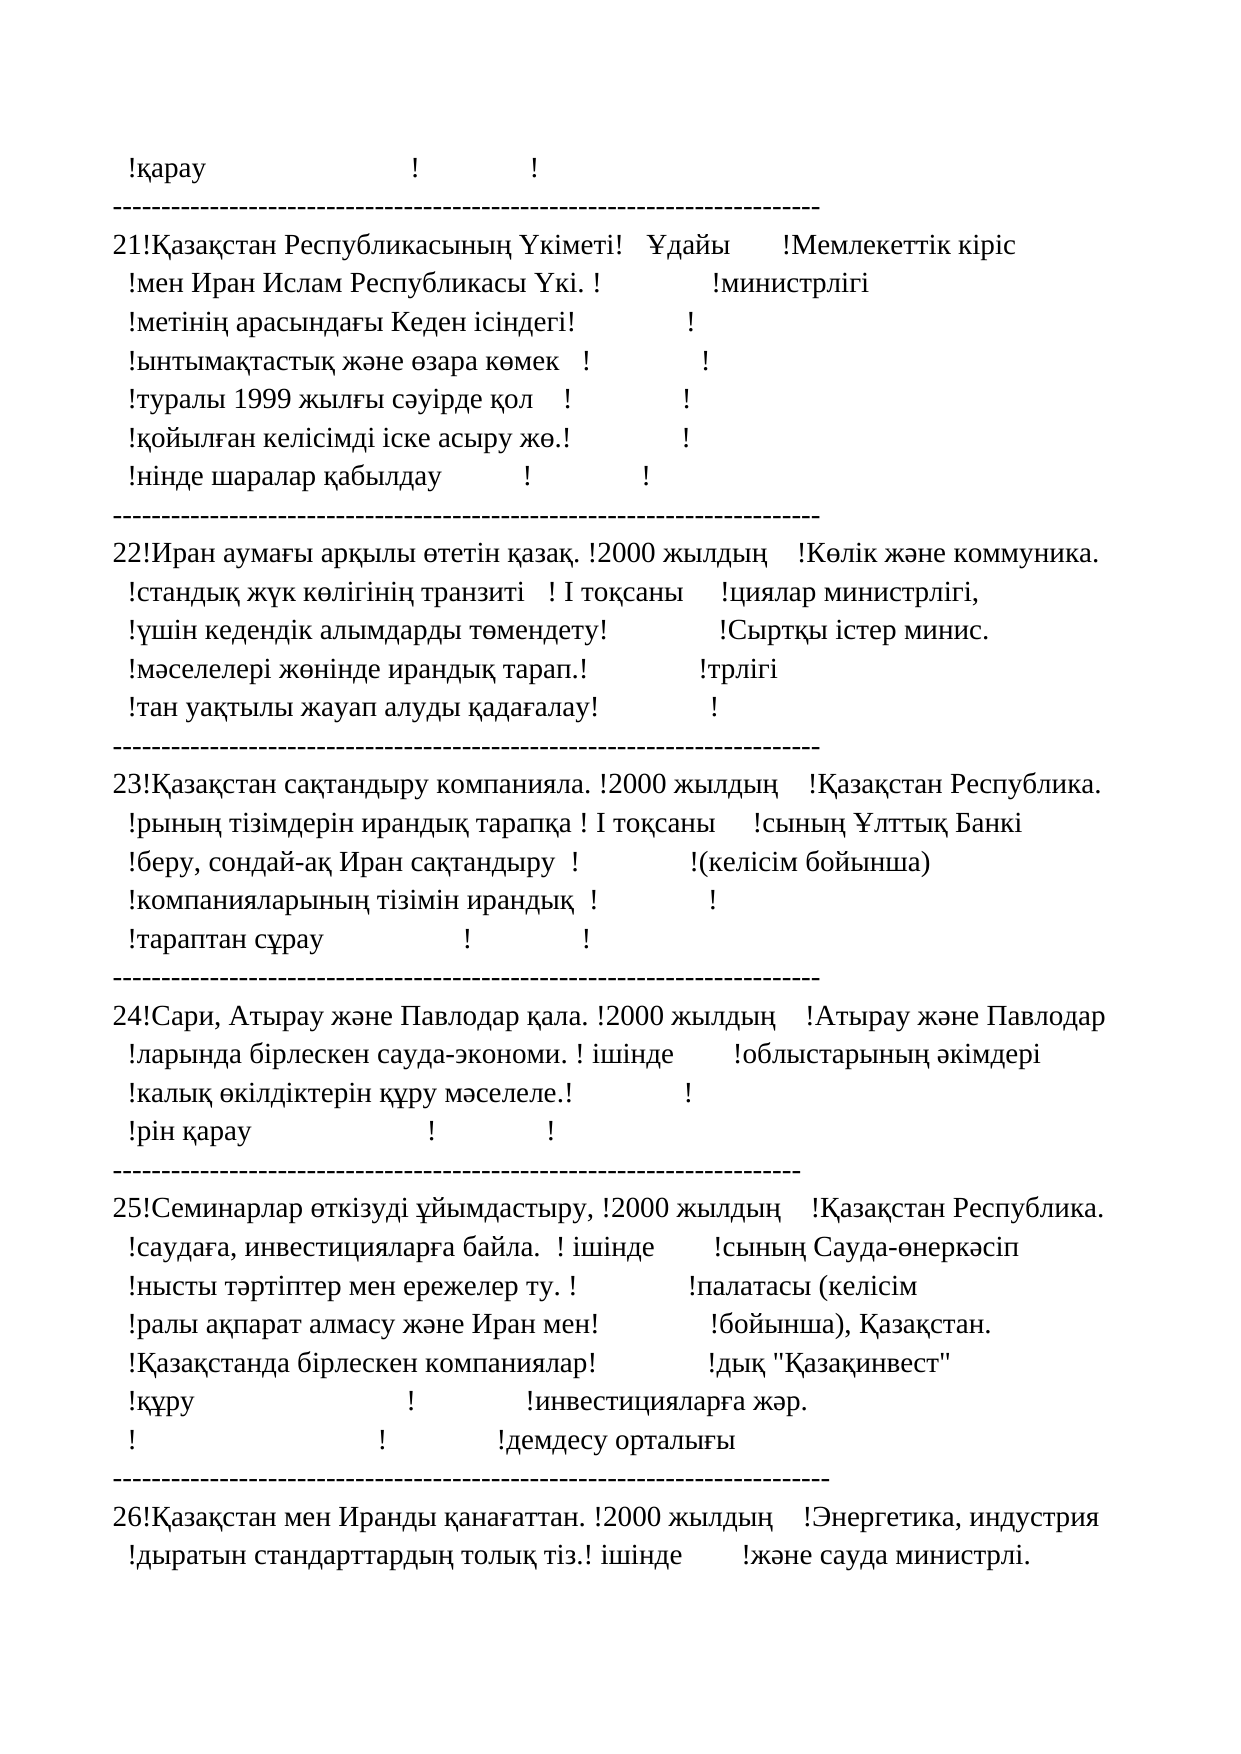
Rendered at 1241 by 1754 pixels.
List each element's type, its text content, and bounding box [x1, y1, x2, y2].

text 22!Иран аумағы арқылы өтетін қазақ. !2000 жылдың !Көлік және коммуника. [112, 535, 1128, 569]
text !нысты тәртіптер мен ережелер ту. ! !палатасы (келісім [112, 1268, 1128, 1301]
text !құру ! !инвестицияларға жәр. [112, 1383, 1128, 1417]
text 25!Семинарлар өткізуді ұйымдастыру, !2000 жылдың !Қазақстан Республика. [112, 1191, 1128, 1224]
text !ларында бірлескен сауда-экономи. ! ішінде !облыстарының әкімдері [112, 1036, 1128, 1070]
text ----------------------------------------------------------------------- [112, 1152, 1128, 1186]
text !тараптан сұрау ! ! [112, 921, 1128, 954]
text !рының тізімдерін ирандық тарапқа ! I тоқсаны !сының Ұлттық Банкі [112, 805, 1128, 839]
text !үшін кедендік алымдарды төмендету! !Сыртқы істер минис. [112, 612, 1128, 646]
text !қарау ! ! [112, 150, 1128, 183]
text !нінде шаралар қабылдау ! ! [112, 458, 1128, 492]
text ------------------------------------------------------------------------- [112, 959, 1128, 993]
text ------------------------------------------------------------------------- [112, 728, 1128, 762]
text 23!Қазақстан сақтандыру компанияла. !2000 жылдың !Қазақстан Республика. [112, 767, 1128, 800]
text !компанияларының тізімін ирандық ! ! [112, 882, 1128, 916]
text !тан уақтылы жауап алуды қадағалау! ! [112, 689, 1128, 723]
text ------------------------------------------------------------------------- [112, 497, 1128, 530]
text !рін қарау ! ! [112, 1113, 1128, 1147]
text !беру, сондай-ақ Иран сақтандыру ! !(келісім бойынша) [112, 844, 1128, 877]
text !ралы ақпарат алмасу және Иран мен! !бойынша), Қазақстан. [112, 1306, 1128, 1340]
text !стандық жүк көлігінің транзиті ! I тоқсаны !циялар министрлігі, [112, 574, 1128, 607]
text !метінің арасындағы Кеден ісіндегі! ! [112, 304, 1128, 338]
text !саудаға, инвестицияларға байла. ! ішінде !сының Сауда-өнеркәсіп [112, 1229, 1128, 1263]
text ------------------------------------------------------------------------- [112, 188, 1128, 222]
text -------------------------------------------------------------------------- [112, 1460, 1128, 1494]
text !мен Иран Ислам Республикасы Үкі. ! !министрлігі [112, 266, 1128, 299]
text 21!Қазақстан Республикасының Үкіметі! Ұдайы !Мемлекеттік кіріс [112, 227, 1128, 261]
text !ынтымақтастық және өзара көмек ! ! [112, 343, 1128, 376]
text 24!Сари, Атырау және Павлодар қала. !2000 жылдың !Атырау және Павлодар [112, 998, 1128, 1031]
text 26!Қазақстан мен Иранды қанағаттан. !2000 жылдың !Энергетика, индустрия [112, 1499, 1128, 1532]
text ! ! !демдесу орталығы [112, 1422, 1128, 1455]
text !Қазақстанда бірлескен компаниялар! !дық "Қазақинвест" [112, 1345, 1128, 1378]
text !калық өкілдіктерін құру мәселеле.! ! [112, 1075, 1128, 1108]
text !туралы 1999 жылғы сәуірде қол ! ! [112, 381, 1128, 415]
text !қойылған келісімді іске асыру жө.! ! [112, 420, 1128, 453]
text !дыратын стандарттардың толық тіз.! ішінде !және сауда министрлі. [112, 1537, 1128, 1571]
text !мәселелері жөнінде ирандық тарап.! !трлігі [112, 651, 1128, 684]
